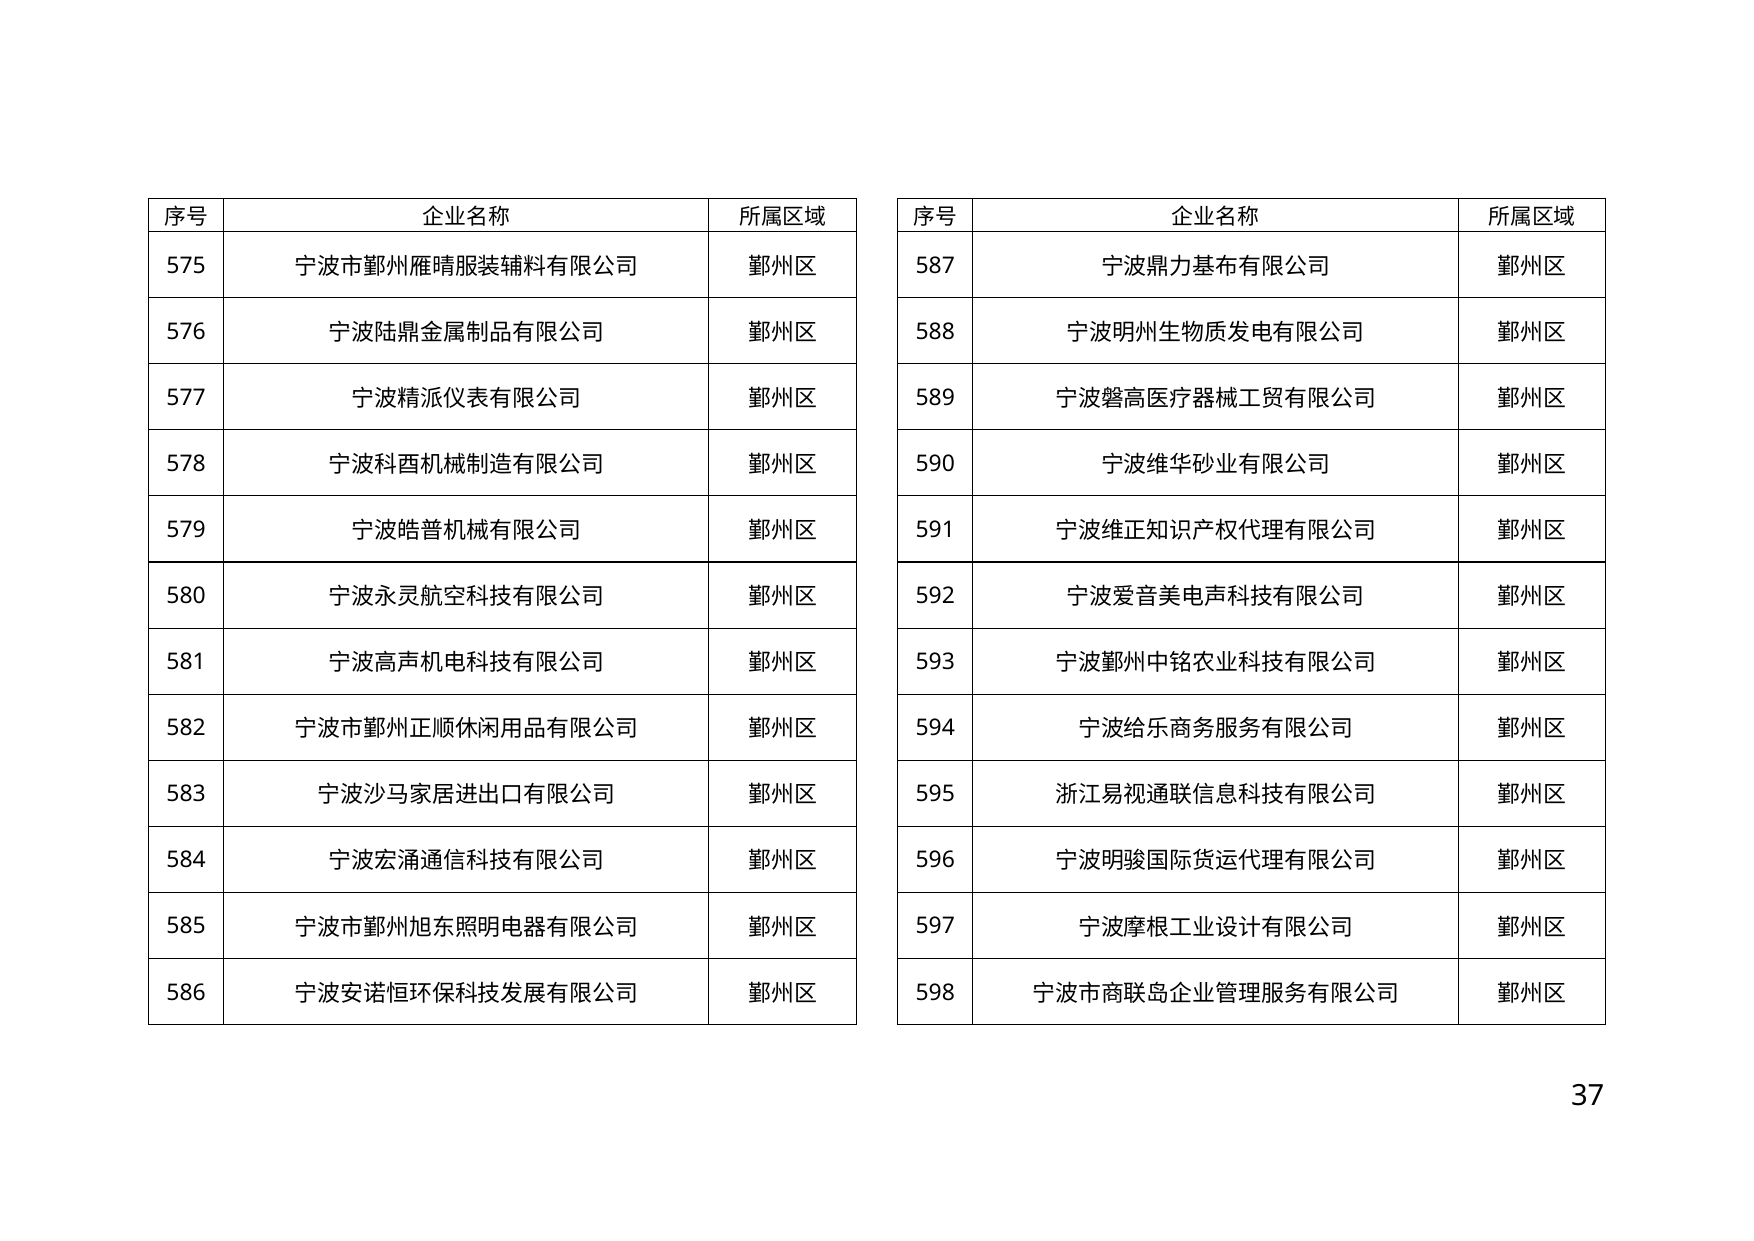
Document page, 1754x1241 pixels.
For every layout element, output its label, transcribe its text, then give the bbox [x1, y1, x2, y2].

table_cell 宁波永灵航空科技有限公司 [224, 563, 708, 627]
table_header 序号 [149, 199, 223, 231]
table_cell 宁波维华砂业有限公司 [973, 430, 1458, 495]
table_header 企业名称 [973, 199, 1458, 231]
table_cell 589 [898, 364, 972, 429]
table_cell 宁波鼎力基布有限公司 [973, 232, 1458, 297]
table_cell 鄞州区 [1459, 496, 1605, 561]
table_cell 鄞州区 [1459, 761, 1605, 826]
table_cell 鄞州区 [709, 430, 856, 495]
table_cell 588 [898, 298, 972, 363]
table_cell 宁波市鄞州雁晴服装辅料有限公司 [224, 232, 708, 297]
table_cell 585 [149, 893, 223, 958]
table_cell 鄞州区 [1459, 430, 1605, 495]
table_cell 584 [149, 827, 223, 892]
table_cell 宁波明州生物质发电有限公司 [973, 298, 1458, 363]
table_cell 浙江易视通联信息科技有限公司 [973, 761, 1458, 826]
table_cell 宁波安诺恒环保科技发展有限公司 [224, 959, 708, 1024]
table_cell 鄞州区 [1459, 695, 1605, 759]
table_cell 594 [898, 695, 972, 759]
table_cell 576 [149, 298, 223, 363]
table_cell 宁波宏涌通信科技有限公司 [224, 827, 708, 892]
table_cell 宁波维正知识产权代理有限公司 [973, 496, 1458, 561]
table_cell 宁波给乐商务服务有限公司 [973, 695, 1458, 759]
table_cell 587 [898, 232, 972, 297]
table_cell 鄞州区 [709, 232, 856, 297]
table_cell 宁波高声机电科技有限公司 [224, 629, 708, 693]
table_cell 鄞州区 [709, 761, 856, 826]
table_cell 鄞州区 [709, 298, 856, 363]
table_cell 鄞州区 [1459, 364, 1605, 429]
table_cell 宁波皓普机械有限公司 [224, 496, 708, 561]
table_cell 鄞州区 [709, 563, 856, 627]
table_cell 581 [149, 629, 223, 693]
table_cell 宁波明骏国际货运代理有限公司 [973, 827, 1458, 892]
table_cell 598 [898, 959, 972, 1024]
table_cell 鄞州区 [709, 893, 856, 958]
table_cell 鄞州区 [709, 364, 856, 429]
table_cell 593 [898, 629, 972, 693]
table_cell 595 [898, 761, 972, 826]
table_cell 575 [149, 232, 223, 297]
table_cell 580 [149, 563, 223, 627]
table_cell 578 [149, 430, 223, 495]
table_cell 宁波市商联岛企业管理服务有限公司 [973, 959, 1458, 1024]
table_cell 577 [149, 364, 223, 429]
table_cell 579 [149, 496, 223, 561]
table_cell 591 [898, 496, 972, 561]
table_cell 宁波市鄞州正顺休闲用品有限公司 [224, 695, 708, 759]
table_cell 鄞州区 [1459, 298, 1605, 363]
table_cell 583 [149, 761, 223, 826]
table_header 所属区域 [1459, 199, 1605, 231]
table_cell 鄞州区 [1459, 629, 1605, 693]
table_cell 宁波科酉机械制造有限公司 [224, 430, 708, 495]
table_header 序号 [898, 199, 972, 231]
table_cell 鄞州区 [1459, 563, 1605, 627]
table_cell 宁波精派仪表有限公司 [224, 364, 708, 429]
table_cell 鄞州区 [709, 827, 856, 892]
table_cell 宁波鄞州中铭农业科技有限公司 [973, 629, 1458, 693]
table_cell 鄞州区 [1459, 827, 1605, 892]
table_cell 鄞州区 [709, 959, 856, 1024]
table_cell 宁波摩根工业设计有限公司 [973, 893, 1458, 958]
table_cell 鄞州区 [1459, 959, 1605, 1024]
table_cell 鄞州区 [709, 695, 856, 759]
table_cell 鄞州区 [709, 629, 856, 693]
table_cell 宁波沙马家居进出口有限公司 [224, 761, 708, 826]
table_cell 宁波市鄞州旭东照明电器有限公司 [224, 893, 708, 958]
table_cell 596 [898, 827, 972, 892]
table_cell 鄞州区 [709, 496, 856, 561]
table_cell 590 [898, 430, 972, 495]
table_cell 鄞州区 [1459, 893, 1605, 958]
table_cell 宁波磐高医疗器械工贸有限公司 [973, 364, 1458, 429]
table_cell 582 [149, 695, 223, 759]
table_cell 592 [898, 563, 972, 627]
table_cell 宁波陆鼎金属制品有限公司 [224, 298, 708, 363]
table_header 企业名称 [224, 199, 708, 231]
table_cell 586 [149, 959, 223, 1024]
table_header 所属区域 [709, 199, 856, 231]
table_cell 597 [898, 893, 972, 958]
table_cell 宁波爱音美电声科技有限公司 [973, 563, 1458, 627]
table_cell 鄞州区 [1459, 232, 1605, 297]
